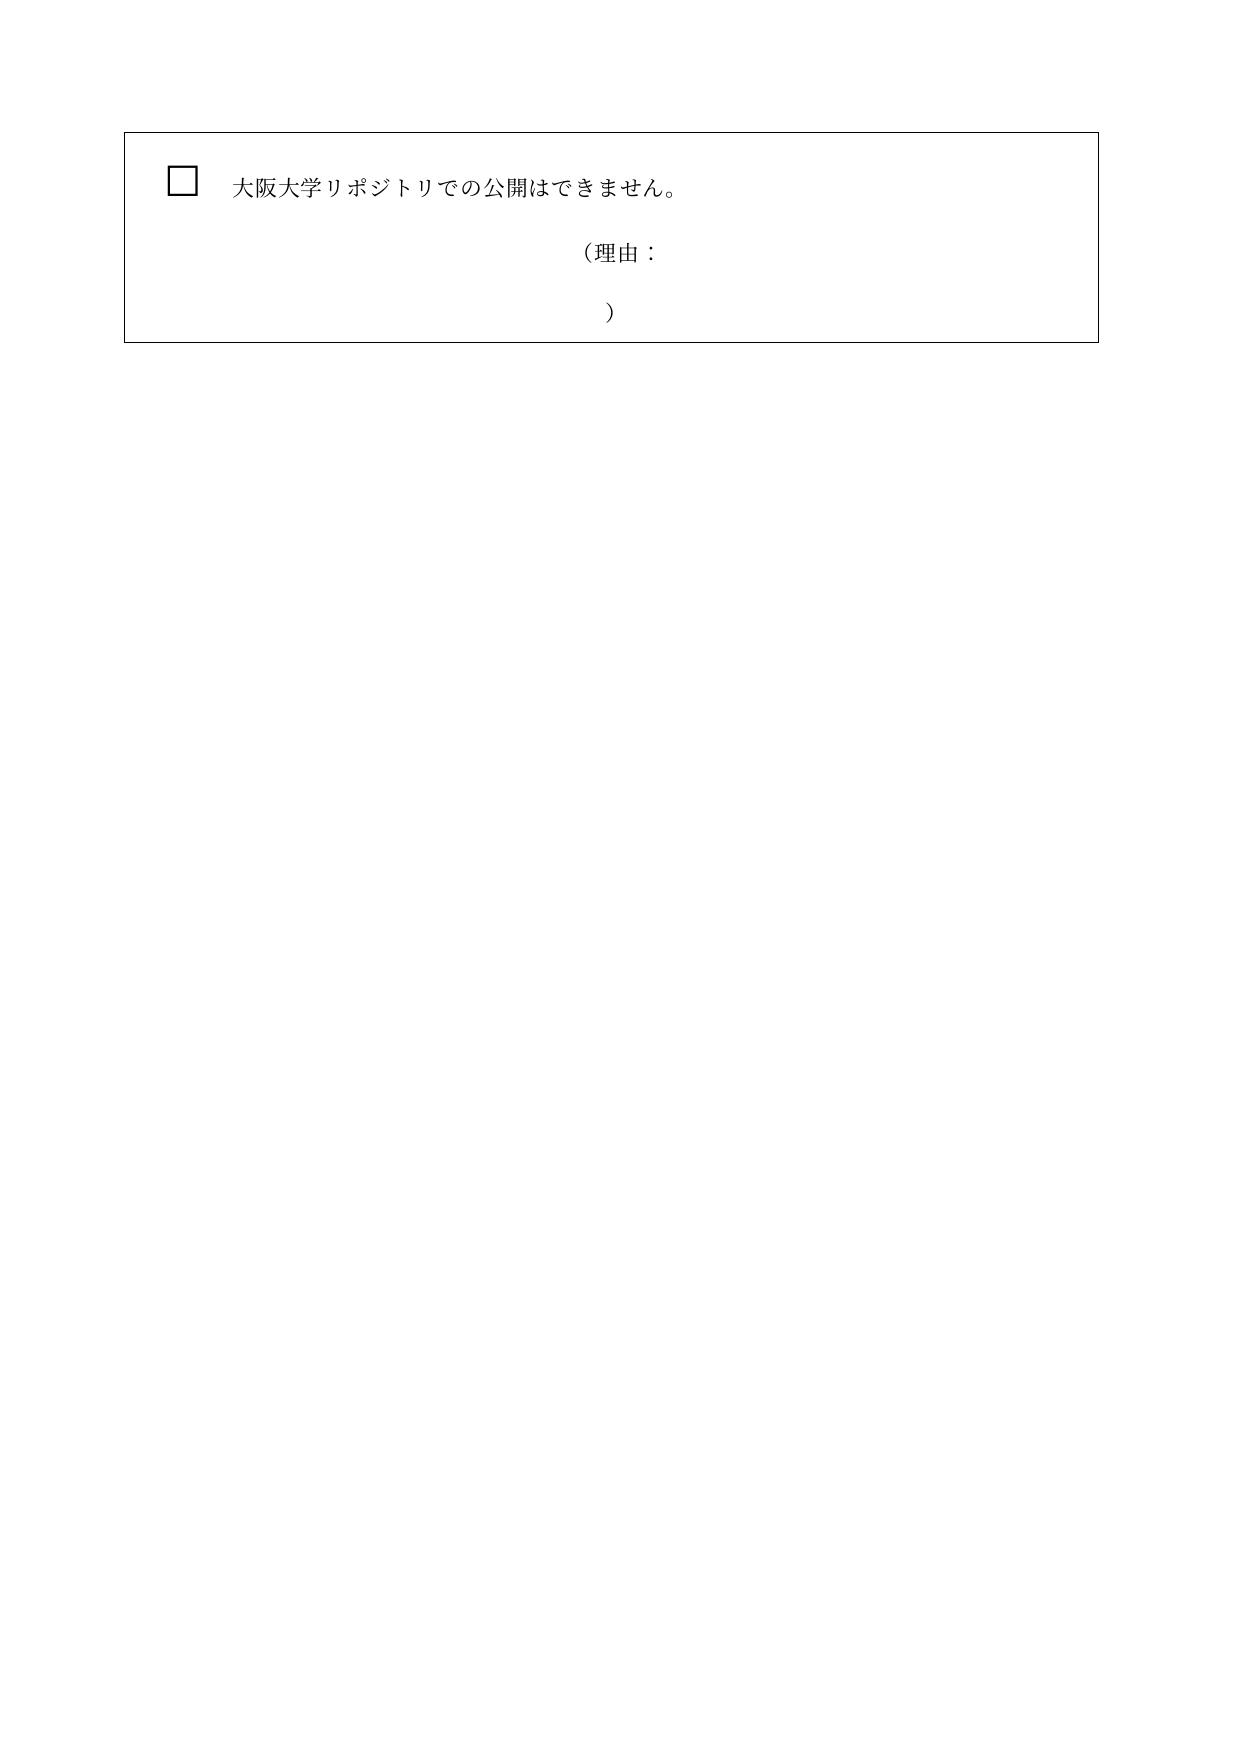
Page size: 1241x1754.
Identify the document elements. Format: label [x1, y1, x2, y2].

table_cell [125, 133, 1098, 342]
